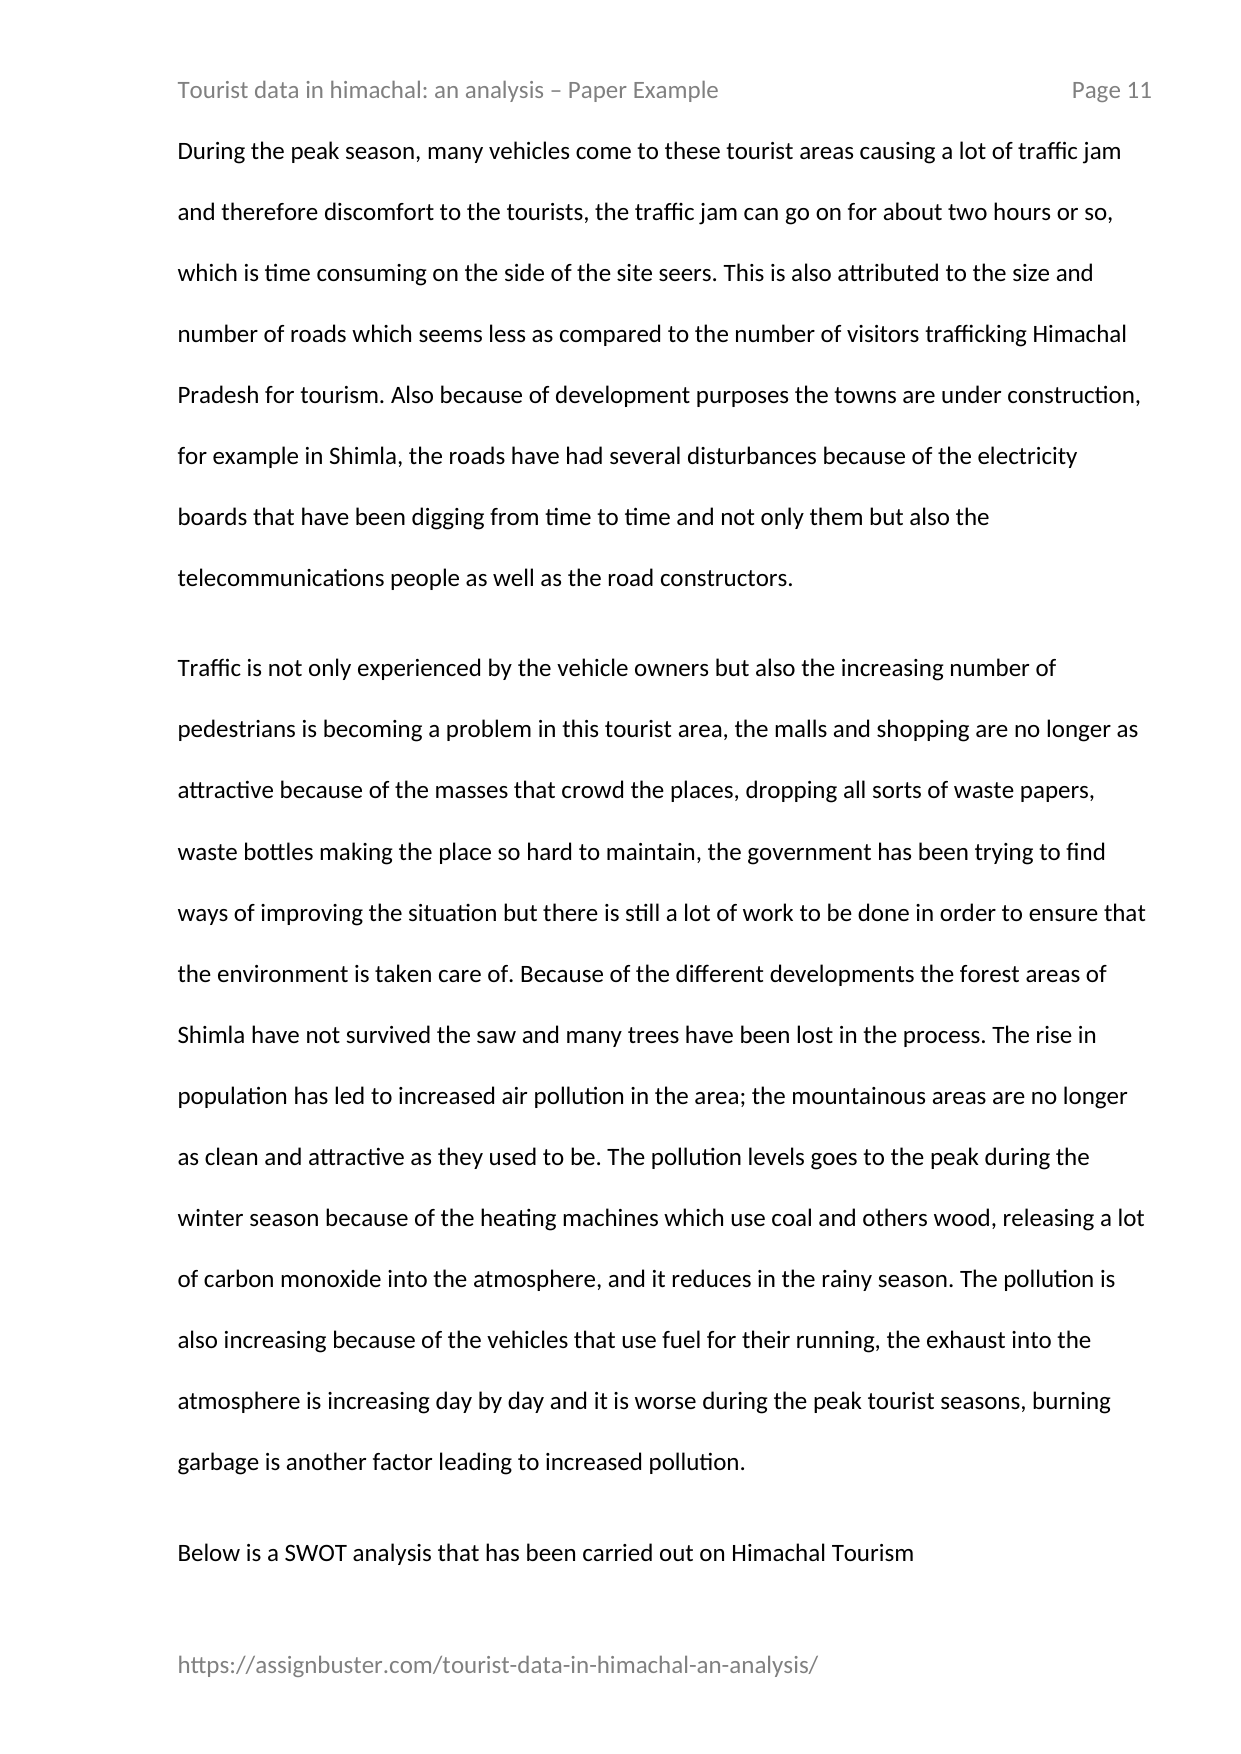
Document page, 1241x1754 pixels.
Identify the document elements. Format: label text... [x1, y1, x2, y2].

text Traffic is not only experienced by the vehicle owners but also the increasing number of pedestrians is becoming a problem in this tourist area, the malls and shopping are no longer as attractive because of the masses that crowd the places, dropping all sorts of waste papers, waste bottles making the place so hard to maintain, the government has been trying to find ways of improving the situation but there is still a lot of work to be done in order to ensure that the environment is taken care of. Because of the different developments the forest areas of Shimla have not survived the saw and many trees have been lost in the process. The rise in population has led to increased air pollution in the area; the mountainous areas are no longer as clean and attractive as they used to be. The pollution levels goes to the peak during the winter season because of the heating machines which use coal and others wood, releasing a lot of carbon monoxide into the atmosphere, and it reduces in the rainy season. The pollution is also increasing because of the vehicles that use fuel for their running, the exhaust into the atmosphere is increasing day by day and it is worse during the peak tourist seasons, burning garbage is another factor leading to increased pollution. [177, 653, 1152, 1477]
text Below is a SWOT analysis that has been carried out on Himachal Tourism [177, 1537, 1152, 1567]
text During the peak season, many vehicles come to these tourist areas causing a lot of traffic jam and therefore discomfort to the tourists, the traffic jam can go on for about two hours or so, which is time consuming on the side of the site seers. This is also attributed to the size and number of roads which seems less as compared to the number of visitors trafficking Himachal Pradesh for tourism. Also because of development purposes the towns are under construction, for example in Shimla, the roads have had several disturbances because of the electricity boards that have been digging from time to time and not only them but also the telecommunications people as well as the road constructors. [177, 135, 1152, 593]
